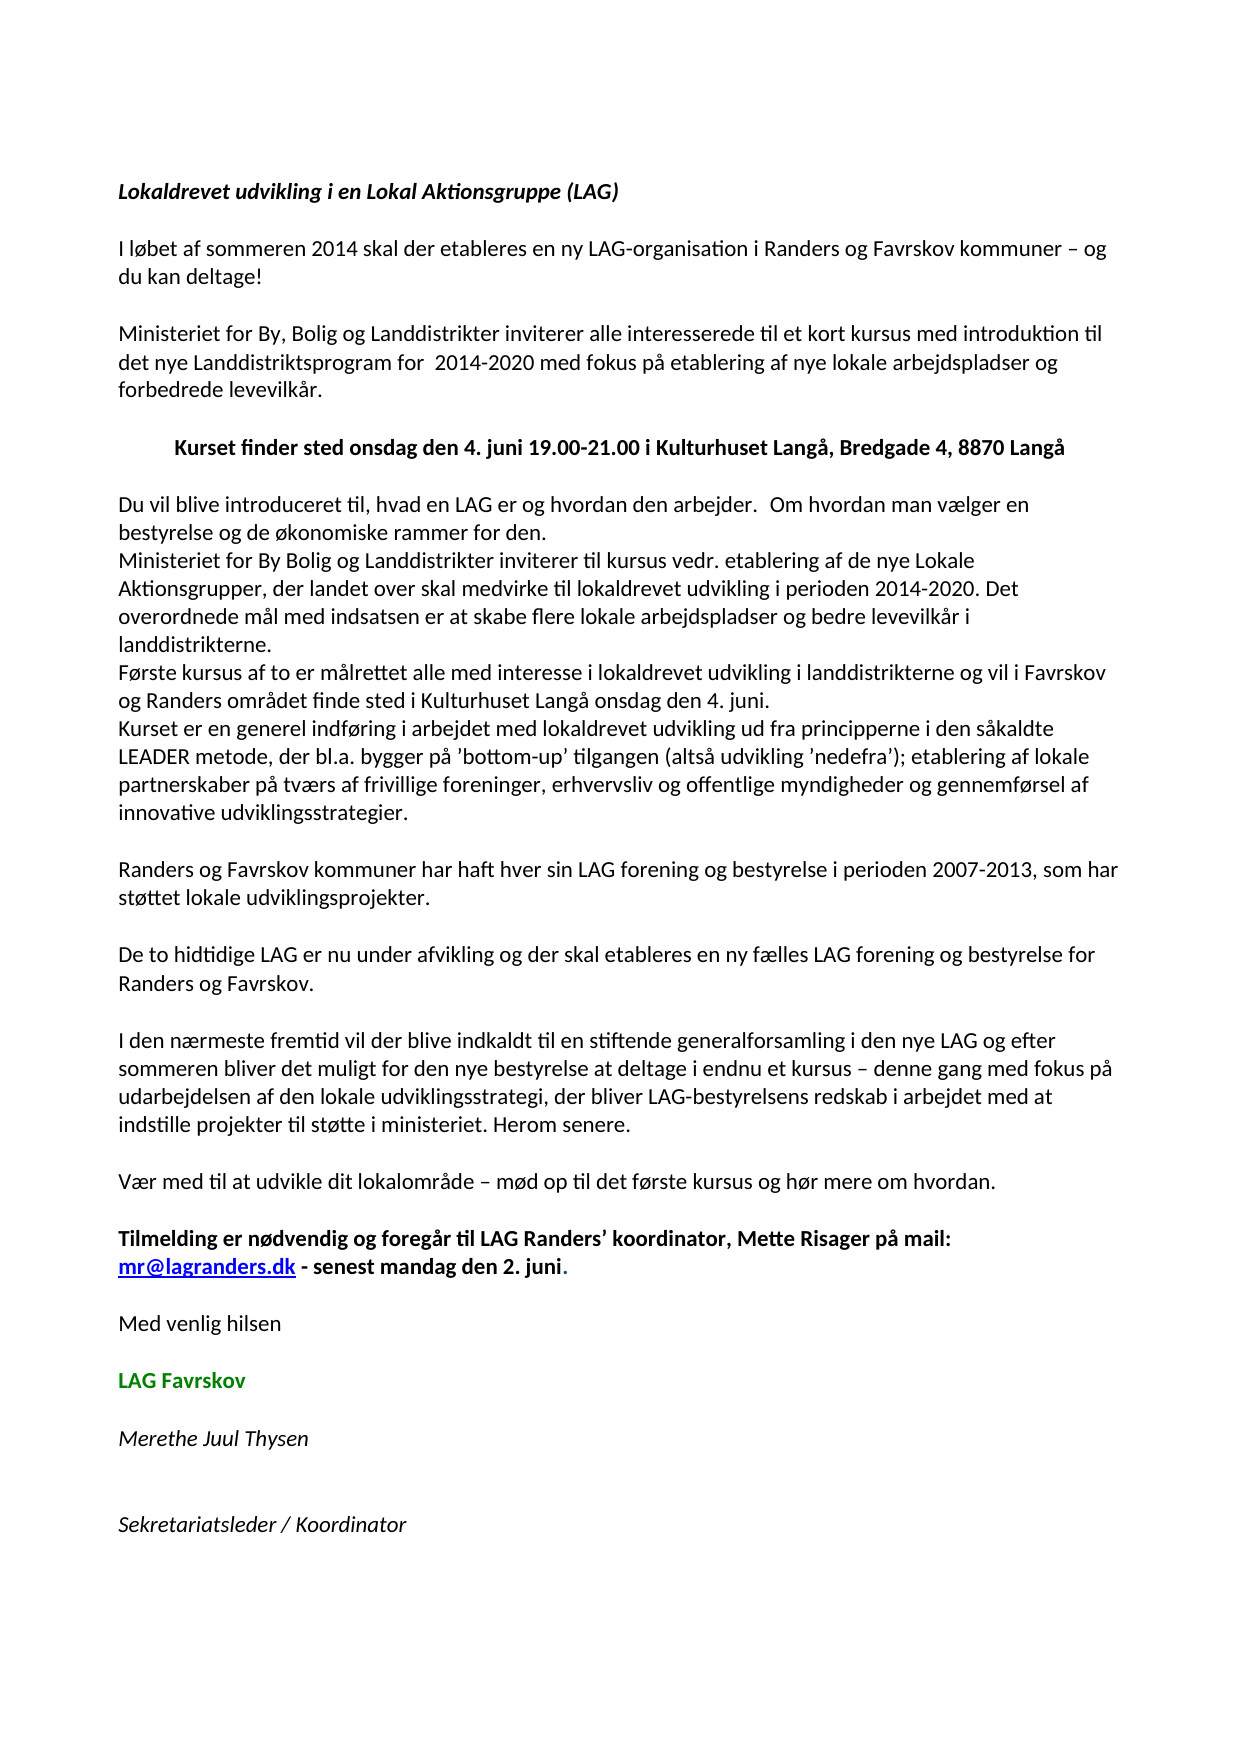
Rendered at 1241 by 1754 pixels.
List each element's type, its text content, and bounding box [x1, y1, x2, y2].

text Sekretariatsleder / Koordinator [118, 1510, 1122, 1538]
text Ministeriet for By Bolig og Landdistrikter inviterer til kursus vedr. etablering af de nye Lokale Aktionsgrupper, der landet over skal medvirke til lokaldrevet udvikling i perioden 2014-2020. Det overordnede mål med indsatsen er at skabe flere lokale arbejdspladser og bedre levevilkår i landdistrikterne. [118, 546, 1122, 658]
text Kurset finder sted onsdag den 4. juni 19.00-21.00 i Kulturhuset Langå, Bredgade 4, 8870 Langå [118, 433, 1122, 461]
text Med venlig hilsen [118, 1309, 1122, 1337]
text Ministeriet for By, Bolig og Landdistrikter inviterer alle interesserede til et kort kursus med introduktion til det nye Landdistriktsprogram for 2014-2020 med fokus på etablering af nye lokale arbejdspladser og forbedrede levevilkår. [118, 319, 1122, 404]
text LAG Favrskov [118, 1367, 1122, 1395]
text Randers og Favrskov kommuner har haft hver sin LAG forening og bestyrelse i perioden 2007-2013, som har støttet lokale udviklingsprojekter. [118, 855, 1122, 911]
text I den nærmeste fremtid vil der blive indkaldt til en stiftende generalforsamling i den nye LAG og efter sommeren bliver det muligt for den nye bestyrelse at deltage i endnu et kursus – denne gang med fokus på udarbejdelsen af den lokale udviklingsstrategi, der bliver LAG-bestyrelsens redskab i arbejdet med at indstille projekter til støtte i ministeriet. Herom senere. [118, 1026, 1122, 1138]
text Du vil blive introduceret til, hvad en LAG er og hvordan den arbejder. Om hvordan man vælger en bestyrelse og de økonomiske rammer for den. [118, 490, 1122, 546]
text I løbet af sommeren 2014 skal der etableres en ny LAG-organisation i Randers og Favrskov kommuner – og du kan deltage! [118, 234, 1122, 290]
text De to hidtidige LAG er nu under afvikling og der skal etableres en ny fælles LAG forening og bestyrelse for Randers og Favrskov. [118, 941, 1122, 997]
text Første kursus af to er målrettet alle med interesse i lokaldrevet udvikling i landdistrikterne og vil i Favrskov og Randers området finde sted i Kulturhuset Langå onsdag den 4. juni. [118, 658, 1122, 714]
text Merethe Juul Thysen [118, 1424, 1122, 1481]
text Lokaldrevet udvikling i en Lokal Aktionsgruppe (LAG) [118, 177, 1122, 205]
text Tilmelding er nødvendig og foregår til LAG Randers’ koordinator, Mette Risager på mail: mr@lagranders.dk - senest mandag den 2. juni. [118, 1224, 1122, 1280]
text Kurset er en generel indføring i arbejdet med lokaldrevet udvikling ud fra principperne i den såkaldte LEADER metode, der bl.a. bygger på ’bottom-up’ tilgangen (altså udvikling ’nedefra’); etablering af lokale partnerskaber på tværs af frivillige foreninger, erhvervsliv og offentlige myndigheder og gennemførsel af innovative udviklingsstrategier. [118, 714, 1122, 826]
text Vær med til at udvikle dit lokalområde – mød op til det første kursus og hør mere om hvordan. [118, 1167, 1122, 1195]
